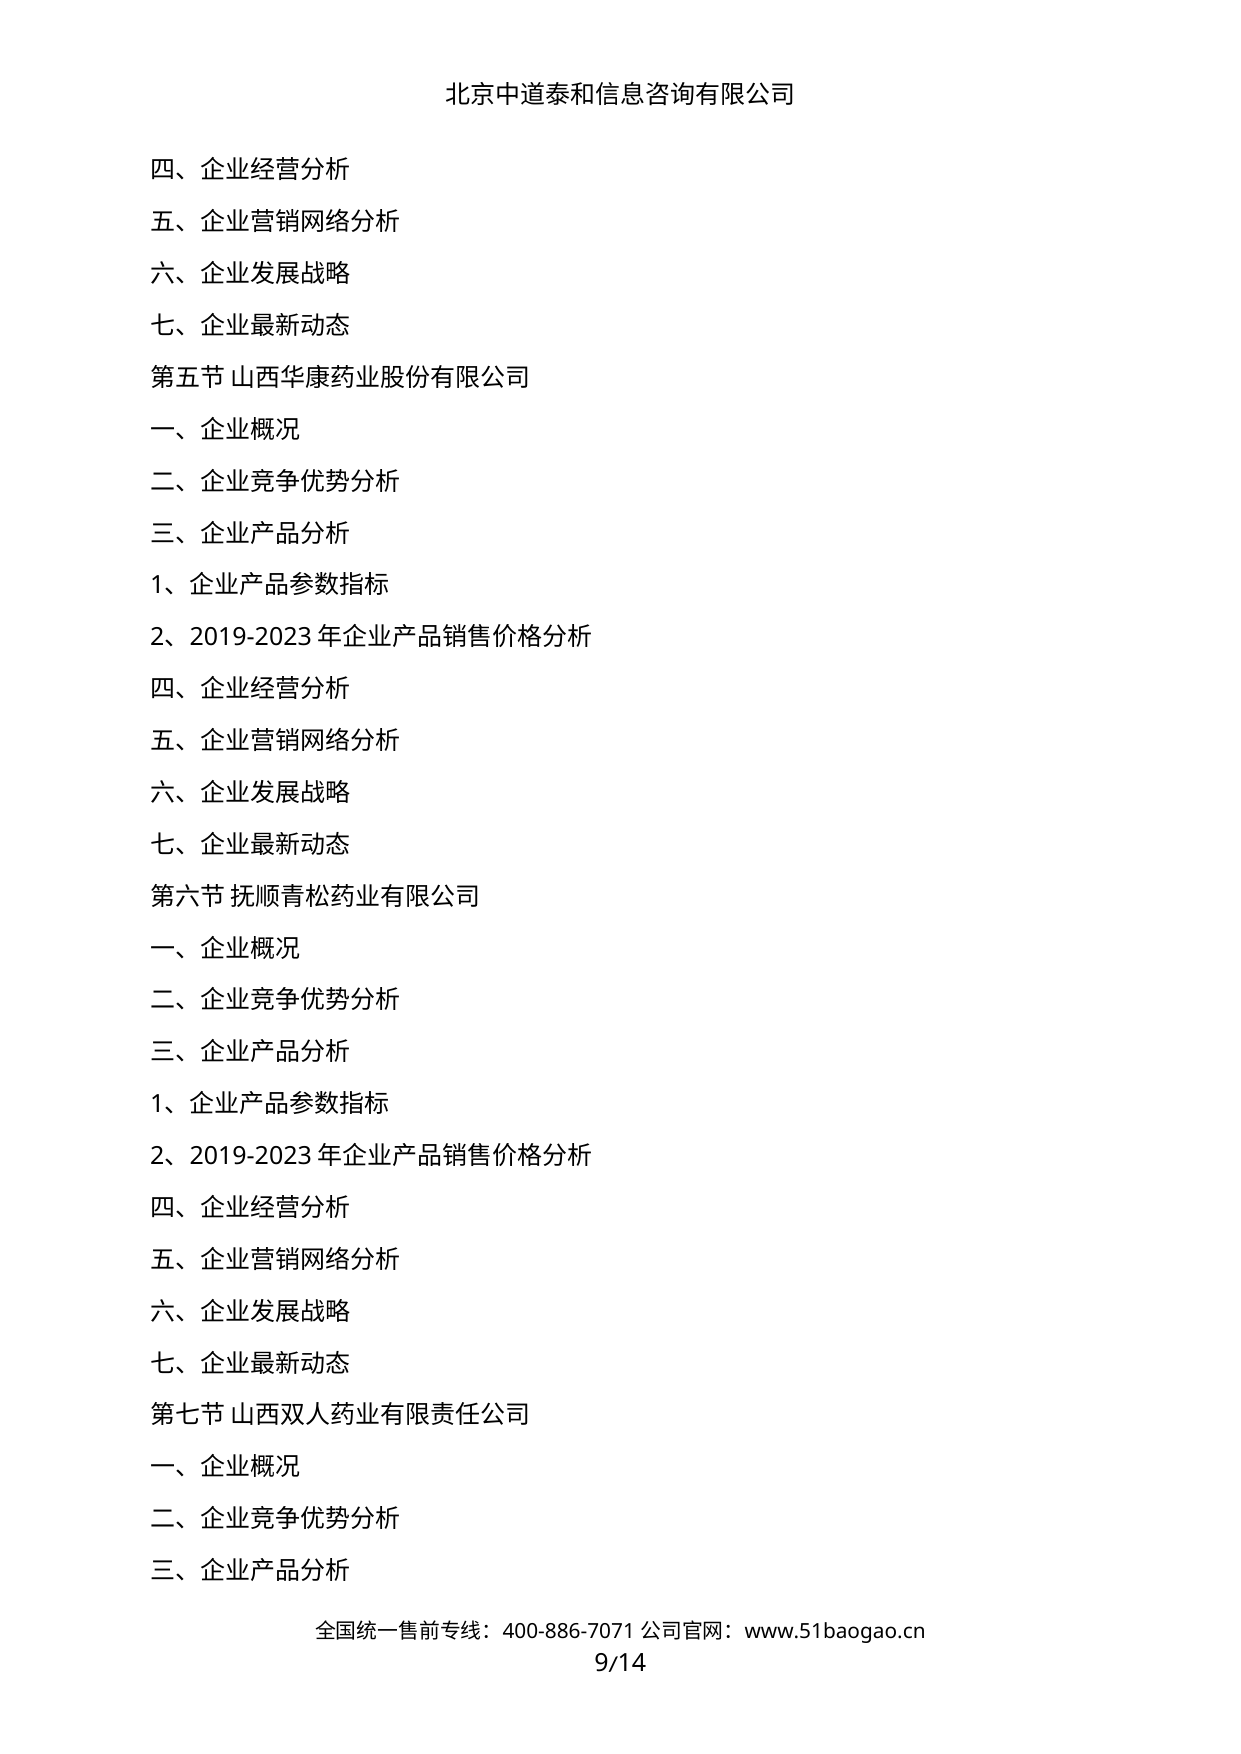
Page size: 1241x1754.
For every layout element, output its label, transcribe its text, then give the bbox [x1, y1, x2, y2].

text 第六节 抚顺青松药业有限公司 [150, 876, 1090, 912]
text 四、企业经营分析 [150, 1187, 1090, 1224]
text 三、企业产品分析 [150, 1551, 1090, 1587]
text 第五节 山西华康药业股份有限公司 [150, 357, 1090, 394]
text 一、企业概况 [150, 928, 1090, 964]
text 六、企业发展战略 [150, 1291, 1090, 1327]
text 一、企业概况 [150, 409, 1090, 446]
text 2、2019-2023年企业产品销售价格分析 [150, 1136, 1090, 1172]
text 四、企业经营分析 [150, 669, 1090, 705]
text 1、企业产品参数指标 [150, 565, 1090, 601]
text 七、企业最新动态 [150, 306, 1090, 342]
text 七、企业最新动态 [150, 1343, 1090, 1379]
text 五、企业营销网络分析 [150, 202, 1090, 238]
text 第七节 山西双人药业有限责任公司 [150, 1395, 1090, 1431]
text 六、企业发展战略 [150, 772, 1090, 809]
text 二、企业竞争优势分析 [150, 980, 1090, 1016]
text 三、企业产品分析 [150, 513, 1090, 549]
text 二、企业竞争优势分析 [150, 1499, 1090, 1535]
text 六、企业发展战略 [150, 254, 1090, 290]
text 2、2019-2023年企业产品销售价格分析 [150, 617, 1090, 653]
text 三、企业产品分析 [150, 1032, 1090, 1068]
text 一、企业概况 [150, 1447, 1090, 1483]
text 五、企业营销网络分析 [150, 1239, 1090, 1276]
text 四、企业经营分析 [150, 150, 1090, 186]
text 1、企业产品参数指标 [150, 1084, 1090, 1120]
text 七、企业最新动态 [150, 824, 1090, 861]
text 五、企业营销网络分析 [150, 721, 1090, 757]
text 二、企业竞争优势分析 [150, 461, 1090, 497]
